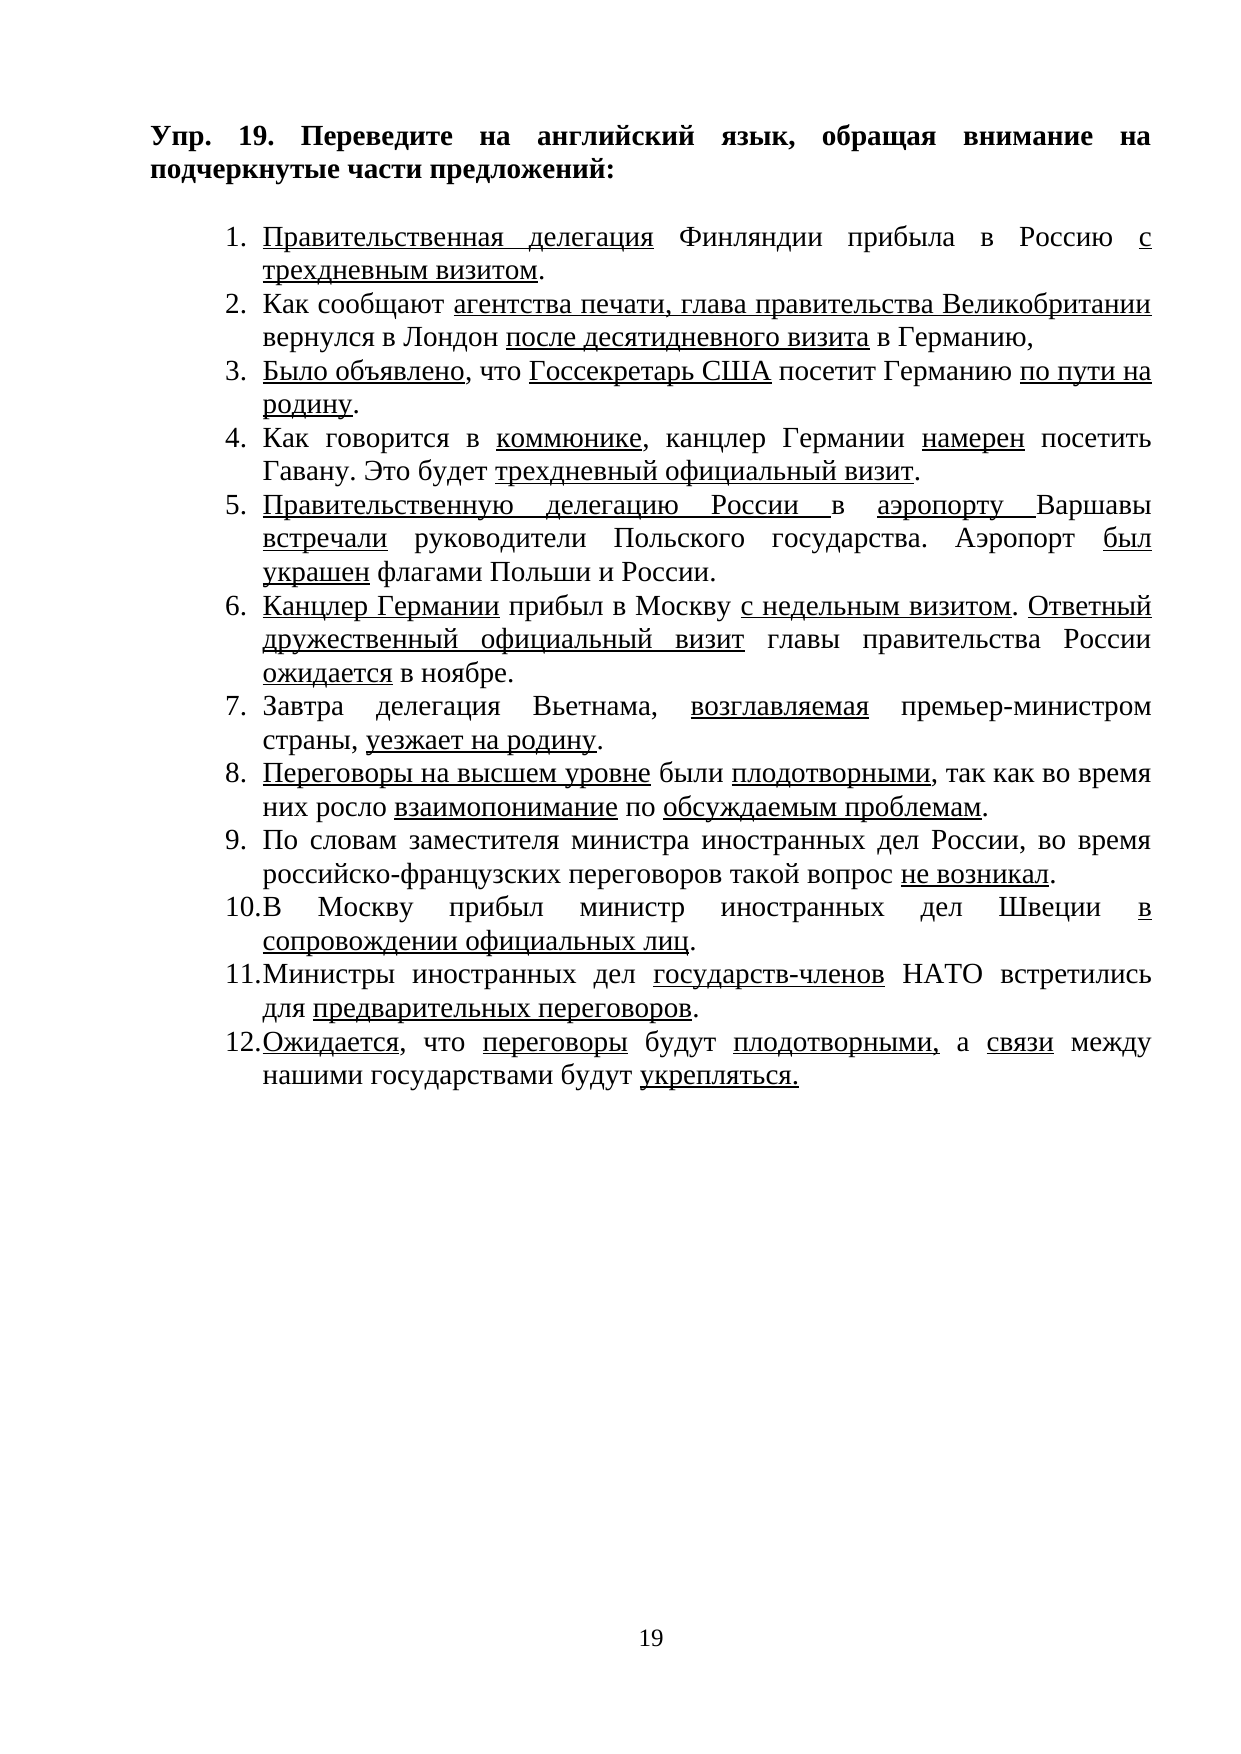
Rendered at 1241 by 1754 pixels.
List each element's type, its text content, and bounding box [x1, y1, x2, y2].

text Упр. 19. Переведите на английский язык, обращая внимание на подчеркнутые части предложений: [150, 118, 1152, 185]
list Правительственная делегация Финляндии прибыла в Россию с трехдневным визитом. [225, 219, 1152, 286]
list Правительственную делегацию России в аэропорту Варшавы встречали руководители Польского государства. Аэропорт был украшен флагами Польши и России. [225, 487, 1152, 588]
list В Москву прибыл министр иностранных дел Швеции в сопровождении официальных лиц. [225, 889, 1152, 957]
list Завтра делегация Вьетнама, возглавляемая премьер-министром страны, уезжает на родину. [225, 688, 1152, 755]
list Переговоры на высшем уровне были плодотворными, так как во время них росло взаимопонимание по обсуждаемым проблемам. [225, 755, 1152, 822]
list Канцлер Германии прибыл в Москву с недельным визитом. Ответный дружественный официальный визит главы правительства России ожидается в ноябре. [225, 588, 1152, 688]
list По словам заместителя министра иностранных дел России, во время российско-французских переговоров такой вопрос не возникал. [225, 822, 1152, 889]
list Как говорится в коммюнике, канцлер Германии намерен посетить Гавану. Это будет трехдневный официальный визит. [225, 420, 1152, 487]
list Ожидается, что переговоры будут плодотворными, а связи между нашими государствами будут укрепляться. [225, 1024, 1152, 1091]
list Как сообщают агентства печати, глава правительства Великобритании вернулся в Лондон после десятидневного визита в Германию, [225, 286, 1152, 353]
list Министры иностранных дел государств-членов НАТО встретились для предварительных переговоров. [225, 957, 1152, 1024]
list Было объявлено, что Госсекретарь США посетит Германию по пути на родину. [225, 353, 1152, 420]
